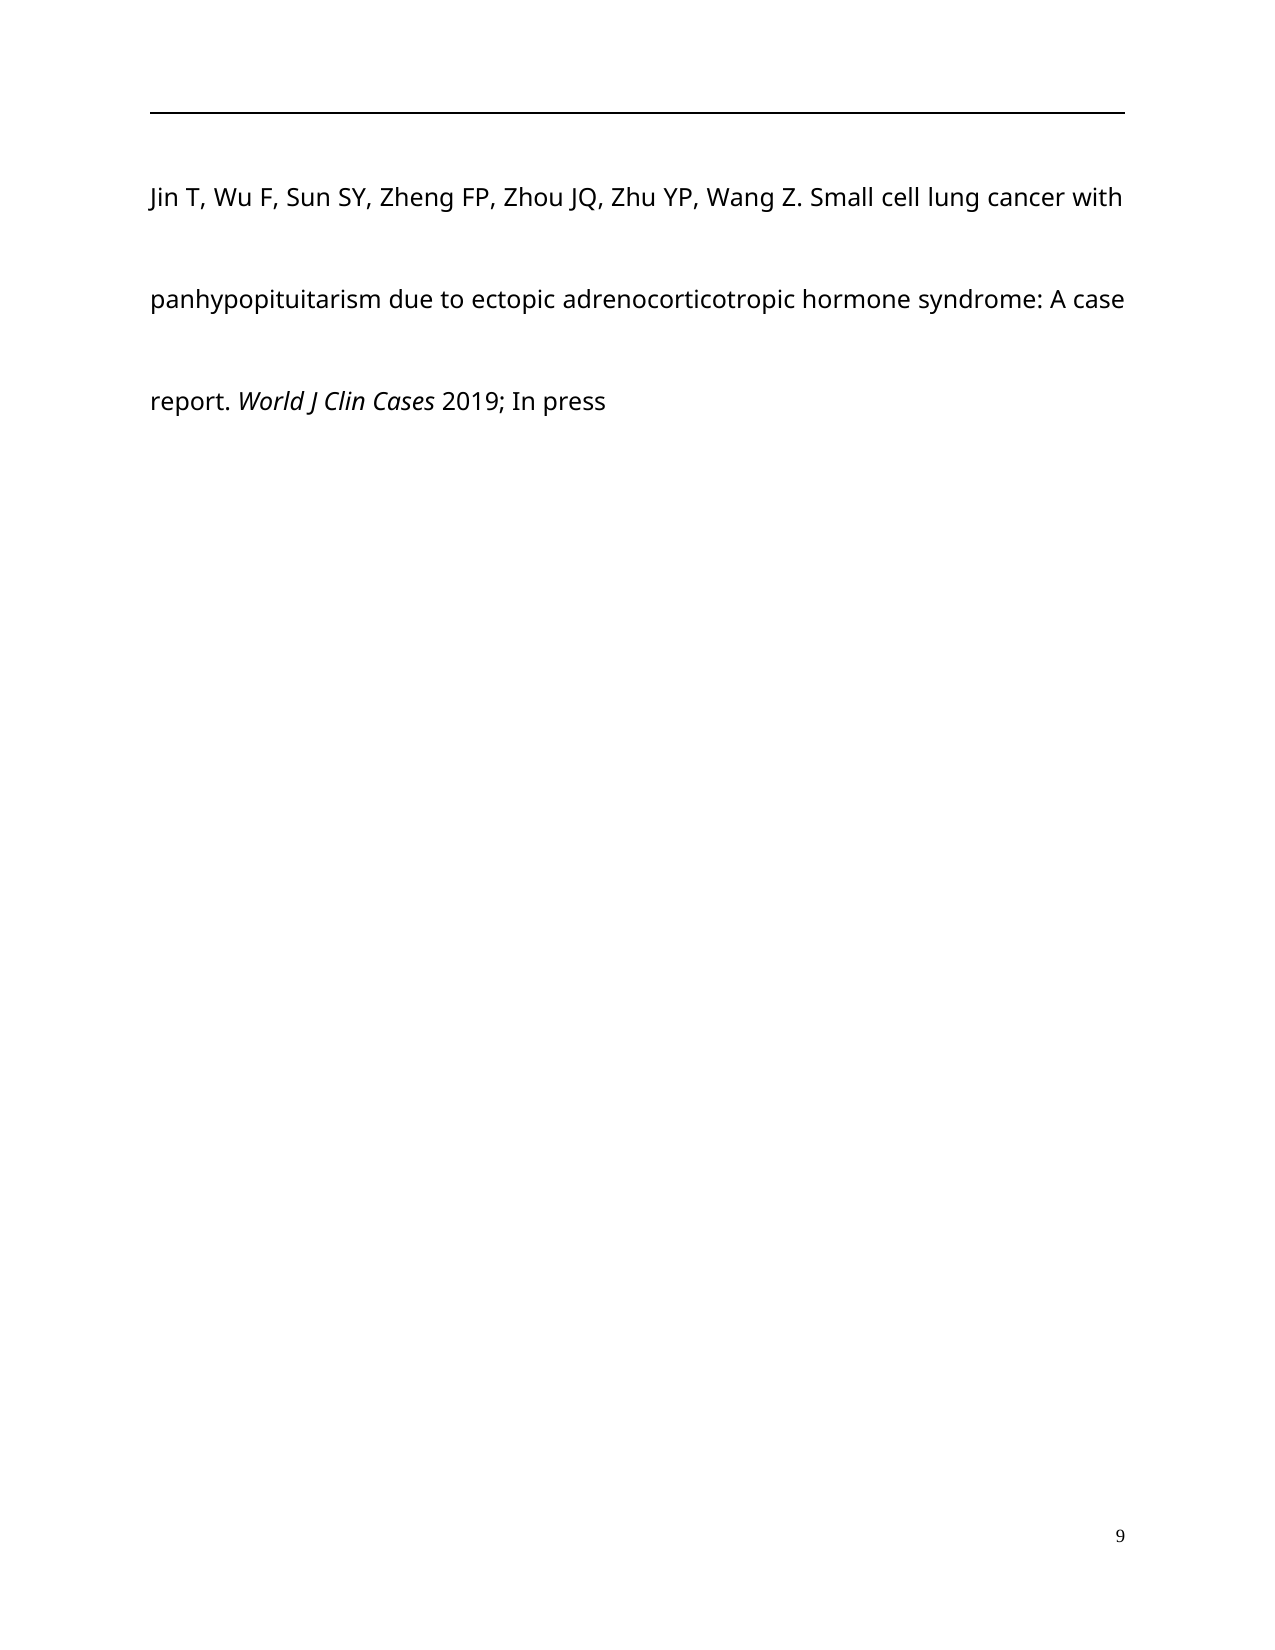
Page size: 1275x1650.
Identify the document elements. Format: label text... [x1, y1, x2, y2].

text Jin T, Wu F, Sun SY, Zheng FP, Zhou JQ, Zhu YP, Wang Z. Small cell lung cancer with panhypopituitarism due to ectopic adrenocorticotropic hormone syndrome: A case report. World J Clin Cases 2019; In press [150, 163, 1125, 434]
